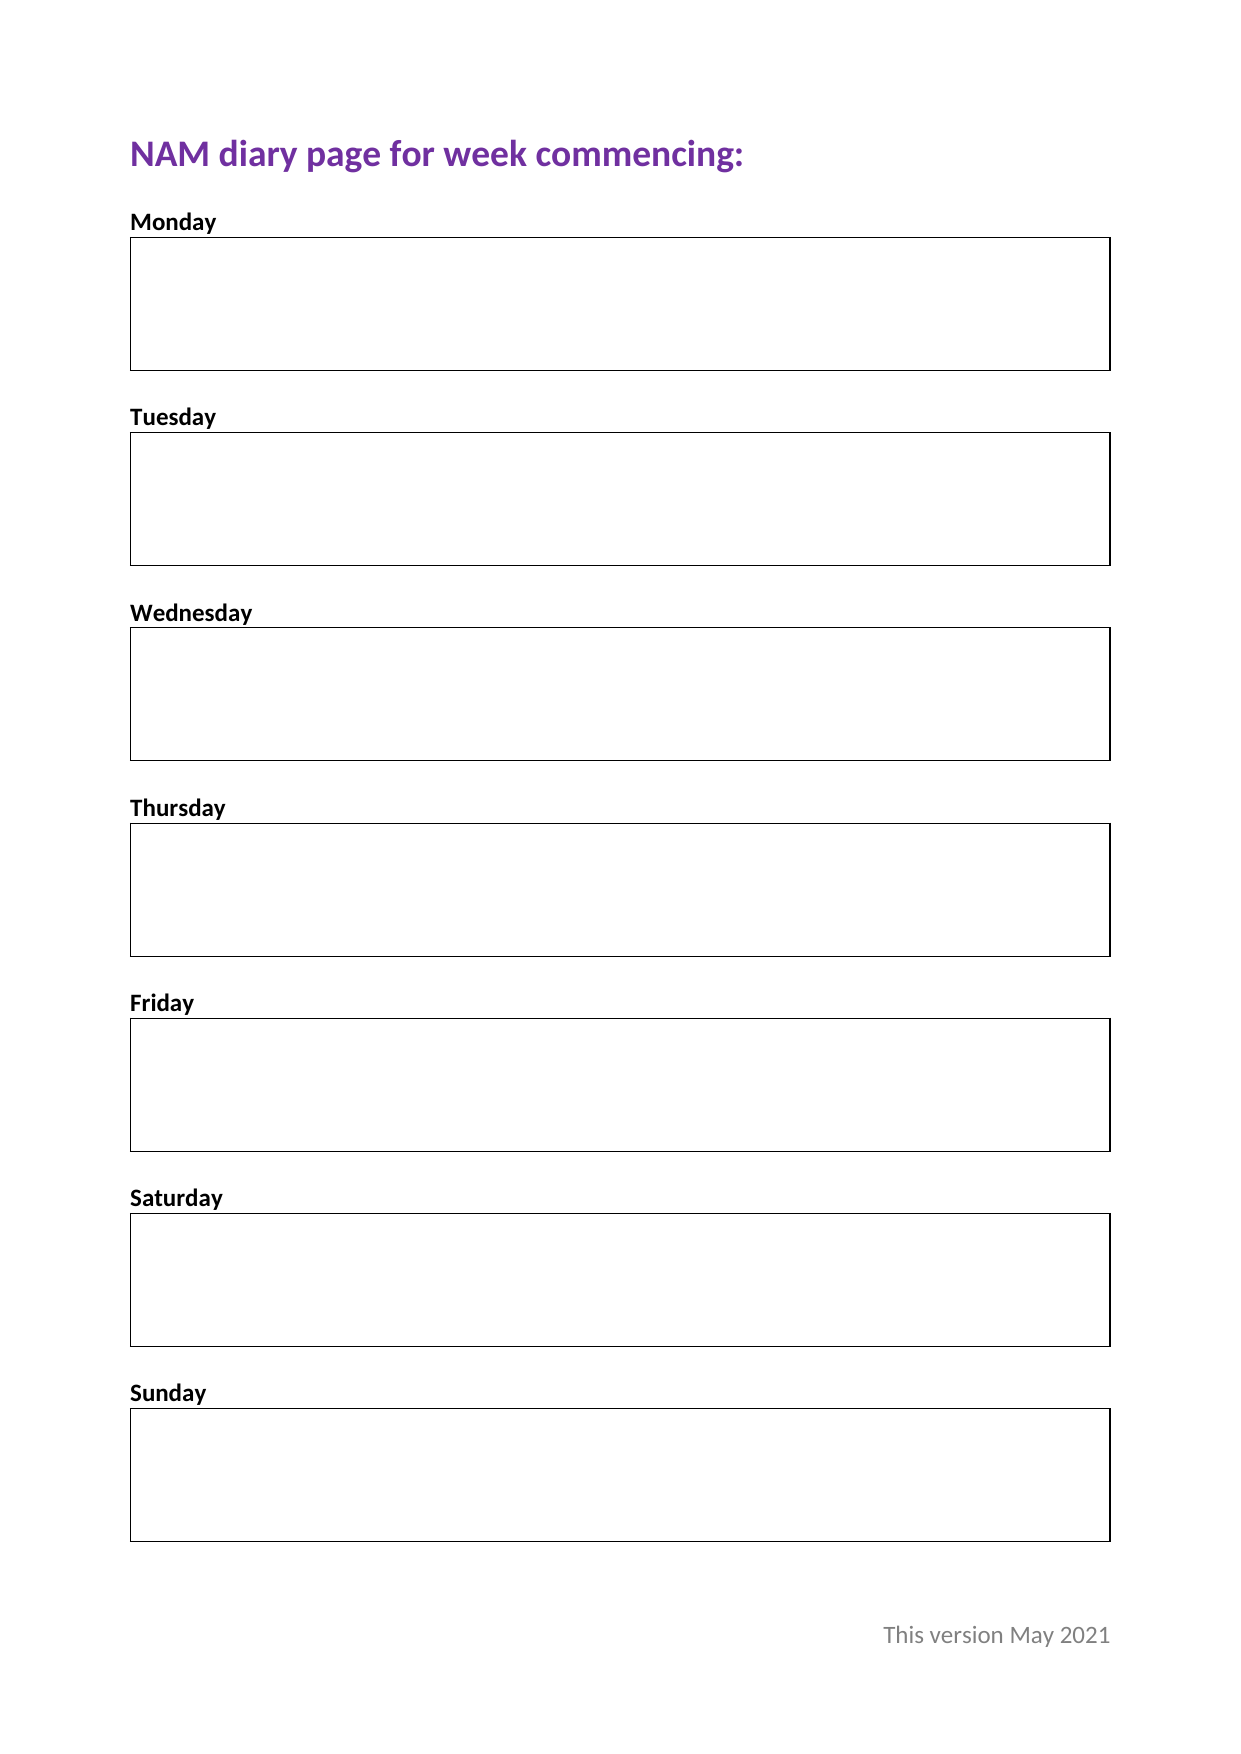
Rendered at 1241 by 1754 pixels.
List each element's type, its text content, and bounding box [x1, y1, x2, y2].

table_header [131, 433, 1109, 565]
table_header [131, 1214, 1109, 1346]
text Friday [130, 987, 1110, 1018]
table_header [131, 1019, 1109, 1151]
text Sunday [130, 1377, 1110, 1408]
text NAM diary page for week commencing: [130, 130, 1110, 176]
table_header [131, 1409, 1109, 1541]
text Monday [130, 206, 1110, 237]
table_header [131, 628, 1109, 760]
table_header [131, 824, 1109, 956]
table_header [131, 238, 1109, 370]
text Tuesday [130, 401, 1110, 432]
text Wednesday [130, 597, 1110, 627]
text Saturday [130, 1182, 1110, 1213]
text Thursday [130, 792, 1110, 822]
